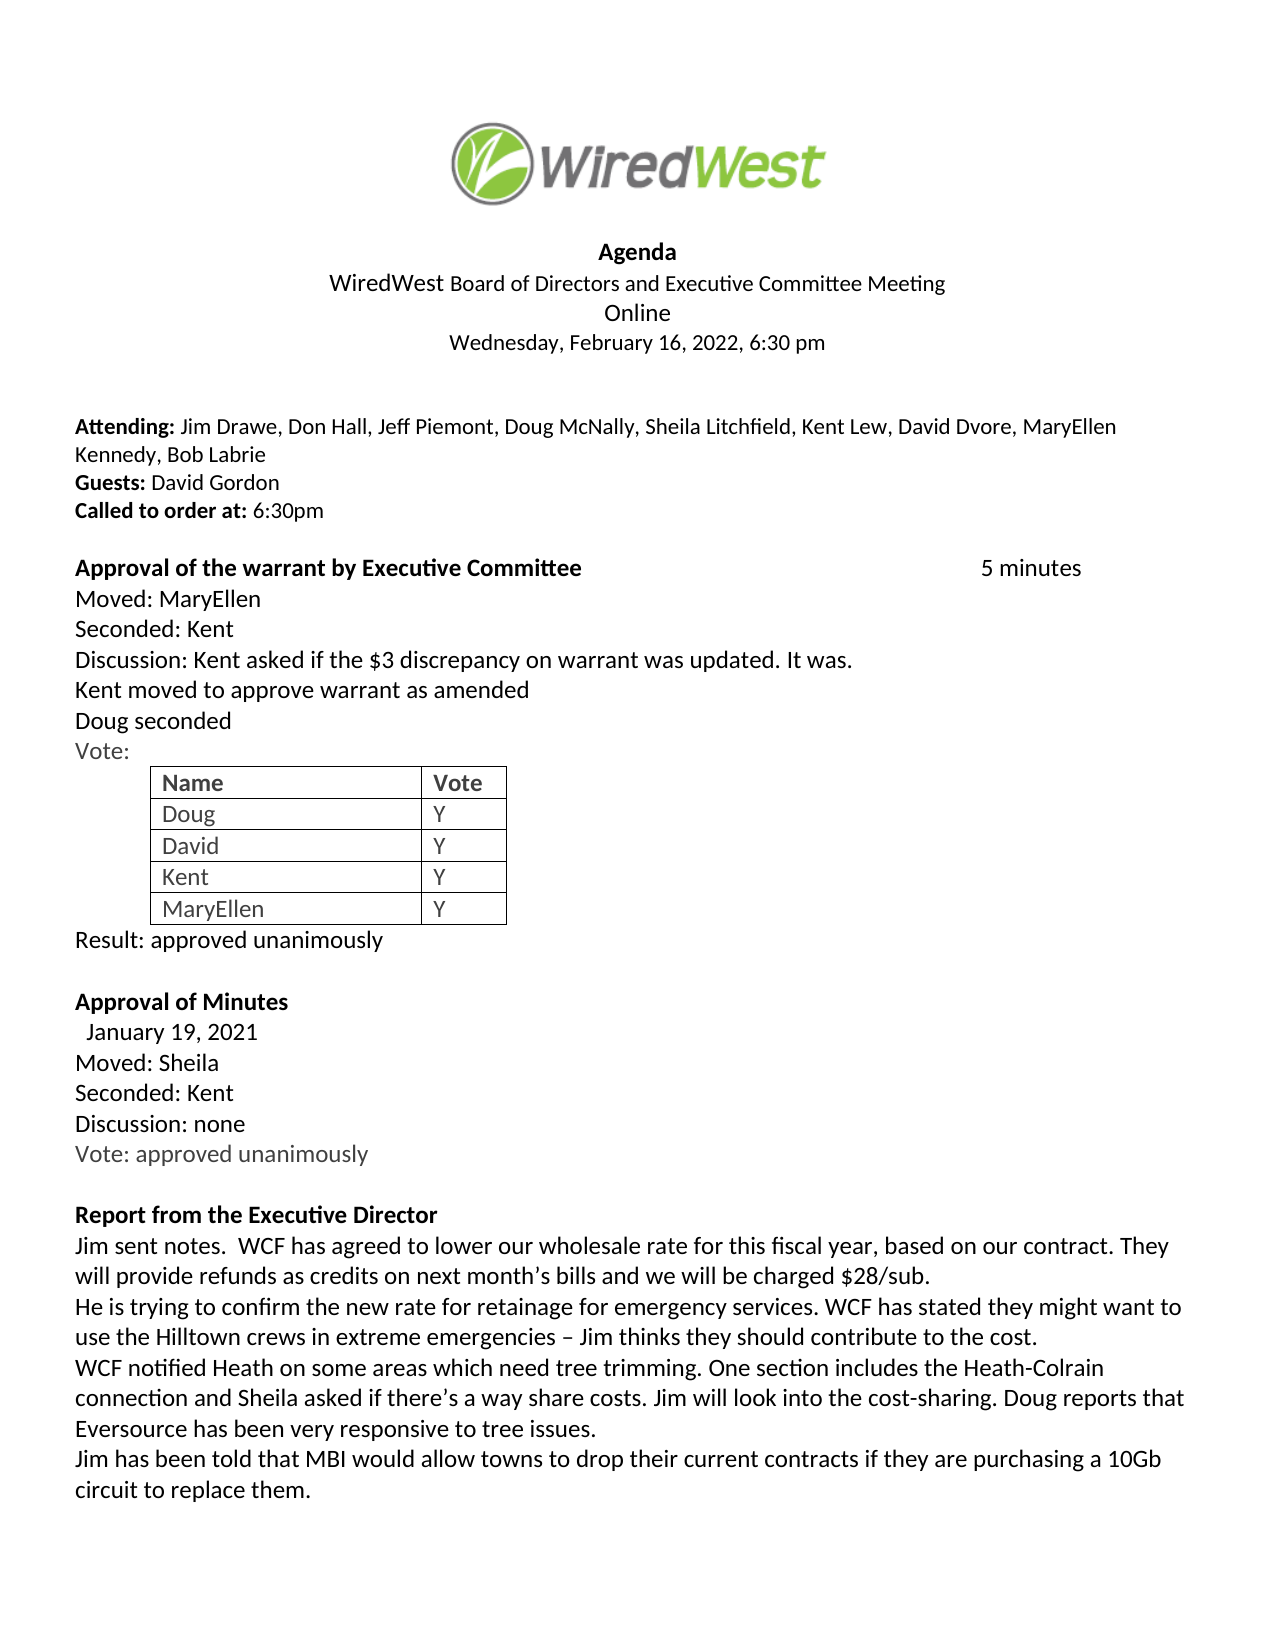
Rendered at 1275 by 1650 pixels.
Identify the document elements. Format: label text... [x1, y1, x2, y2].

table_cell Y [422, 862, 506, 892]
table_cell Y [422, 893, 506, 924]
text Result: approved unanimously [75, 925, 1200, 955]
text Vote: approved unanimously [75, 1138, 1200, 1169]
text Discussion: none [75, 1108, 1200, 1138]
text Report from the Executive Director [75, 1199, 1200, 1230]
text Kent moved to approve warrant as amended [75, 674, 1200, 705]
text Doug seconded [75, 705, 1200, 735]
table_cell Kent [151, 862, 421, 892]
table_header Name [151, 767, 421, 797]
text Attending: Jim Drawe, Don Hall, Jeff Piemont, Doug McNally, Sheila Litchfield, Kent Lew, David Dvore, MaryEllen Kennedy, Bob Labrie [75, 412, 1200, 468]
text Called to order at: 6:30pm [75, 496, 1200, 524]
table_cell Y [422, 830, 506, 861]
text Discussion: Kent asked if the $3 discrepancy on warrant was updated. It was. [75, 644, 1200, 674]
text Jim has been told that MBI would allow towns to drop their current contracts if they are purchasing a 10Gb circuit to replace them. [75, 1443, 1200, 1504]
text Approval of the warrant by Executive Committee 5 minutes [75, 552, 1200, 583]
text Jim sent notes. WCF has agreed to lower our wholesale rate for this fiscal year, based on our contract. They will provide refunds as credits on next month’s bills and we will be charged $28/sub. [75, 1230, 1200, 1291]
text Seconded: Kent [75, 1077, 1200, 1108]
table_cell MaryEllen [151, 893, 421, 924]
text Agenda [75, 236, 1200, 267]
text Moved: Sheila [75, 1047, 1200, 1077]
table_cell David [151, 830, 421, 861]
text He is trying to confirm the new rate for retainage for emergency services. WCF has stated they might want to use the Hilltown crews in extreme emergencies – Jim thinks they should contribute to the cost. [75, 1291, 1200, 1352]
text Guests: David Gordon [75, 468, 1200, 496]
table_cell Y [422, 799, 506, 829]
text Online [75, 297, 1200, 328]
text Seconded: Kent [75, 613, 1200, 644]
text Approval of Minutes [75, 986, 1200, 1016]
text Moved: MaryEllen [75, 583, 1200, 613]
picture [415, 101, 860, 233]
text WCF notified Heath on some areas which need tree trimming. One section includes the Heath-Colrain connection and Sheila asked if there’s a way share costs. Jim will look into the cost-sharing. Doug reports that Eversource has been very responsive to tree issues. [75, 1352, 1200, 1443]
table_cell Doug [151, 799, 421, 829]
table_header Vote [422, 767, 506, 797]
text Wednesday, February 16, 2022, 6:30 pm [75, 328, 1200, 356]
text January 19, 2021 [75, 1016, 1200, 1047]
text WiredWest Board of Directors and Executive Committee Meeting [75, 267, 1200, 297]
text Vote: [75, 735, 1200, 766]
